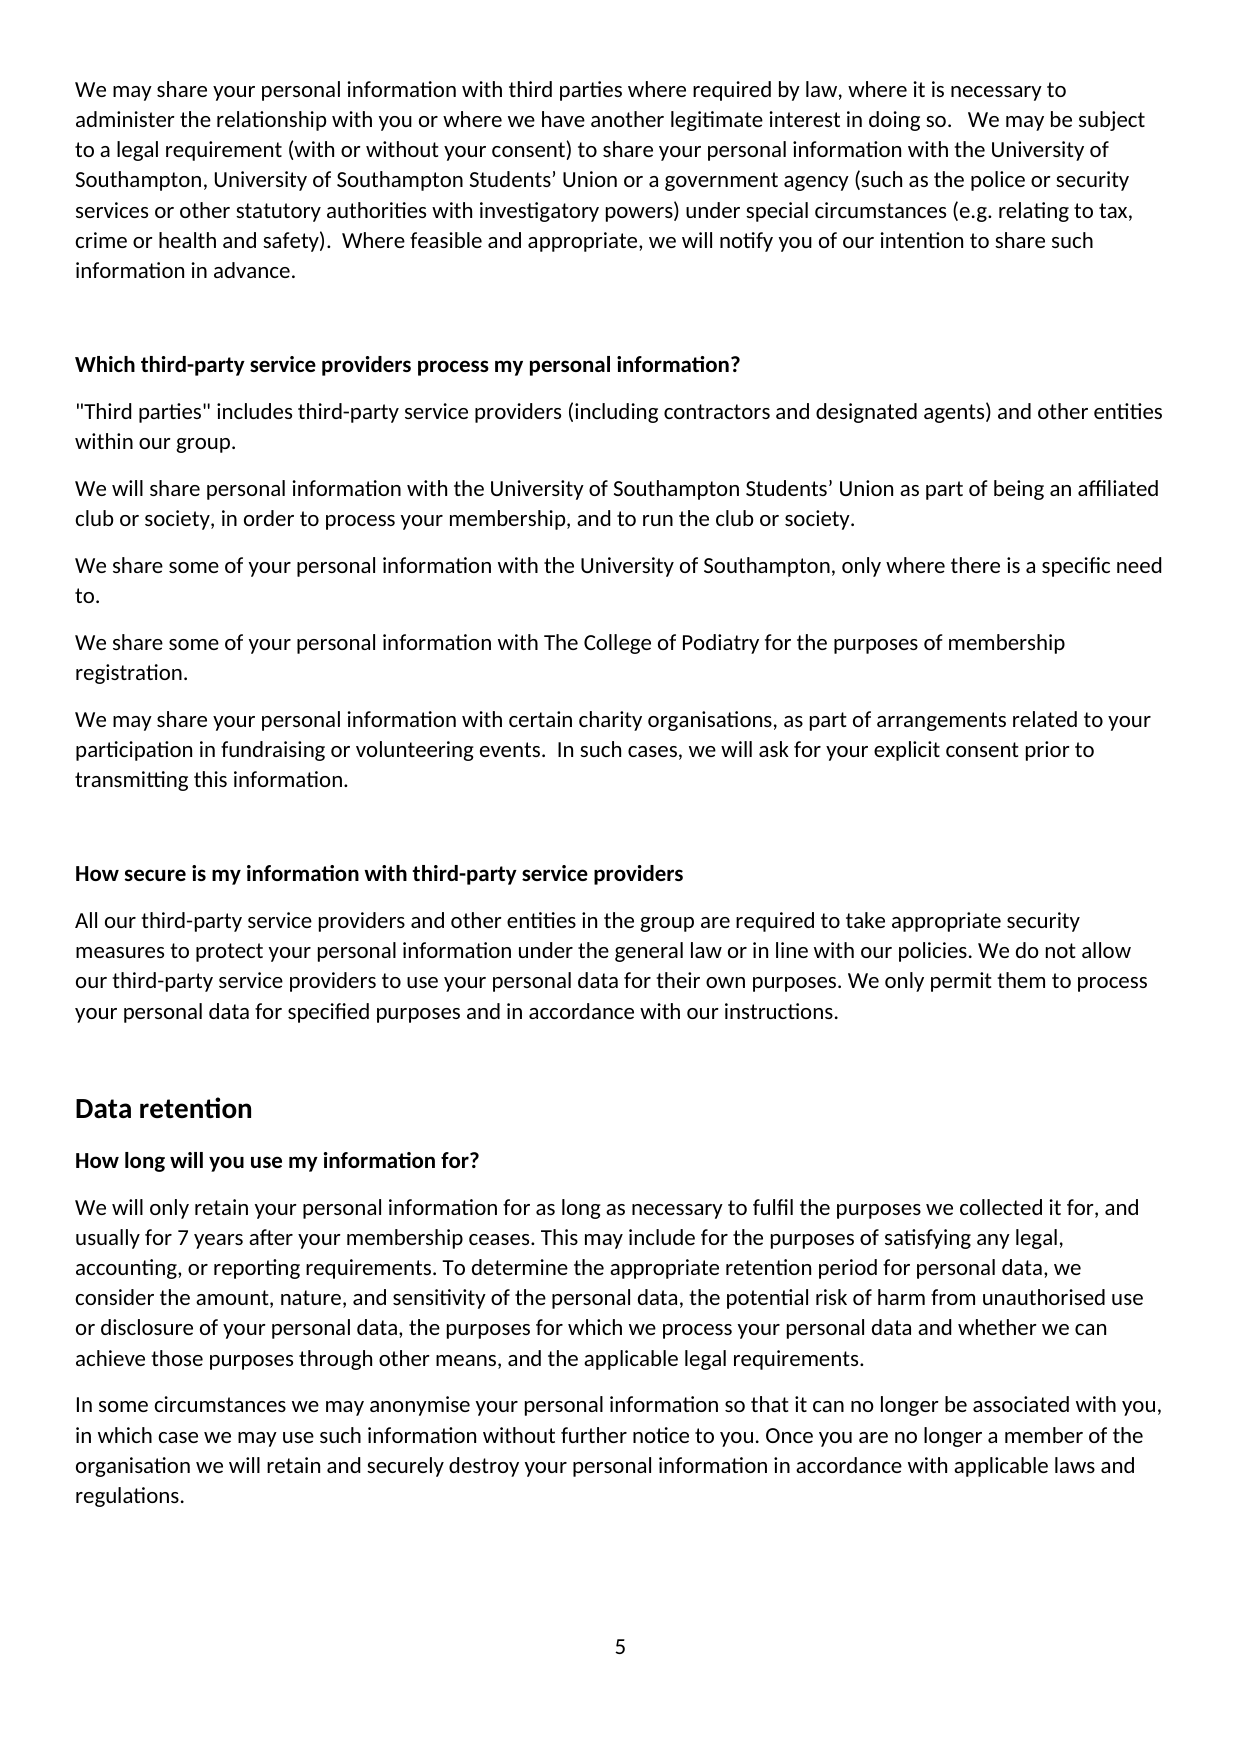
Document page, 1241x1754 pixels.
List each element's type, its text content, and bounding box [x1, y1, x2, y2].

text We will share personal information with the University of Southampton Students’ Union as part of being an affiliated club or society, in order to process your membership, and to run the club or society. [75, 474, 1165, 532]
text How long will you use my information for? [75, 1146, 1165, 1174]
text We may share your personal information with third parties where required by law, where it is necessary to administer the relationship with you or where we have another legitimate interest in doing so. We may be subject to a legal requirement (with or without your consent) to share your personal information with the University of Southampton, University of Southampton Students’ Union or a government agency (such as the police or security services or other statutory authorities with investigatory powers) under special circumstances (e.g. relating to tax, crime or health and safety). Where feasible and appropriate, we will notify you of our intention to share such information in advance. [75, 75, 1165, 284]
text Data retention [75, 1091, 1165, 1126]
text "Third parties" includes third-party service providers (including contractors and designated agents) and other entities within our group. [75, 397, 1165, 455]
text All our third-party service providers and other entities in the group are required to take appropriate security measures to protect your personal information under the general law or in line with our policies. We do not allow our third-party service providers to use your personal data for their own purposes. We only permit them to process your personal data for specified purposes and in accordance with our instructions. [75, 906, 1165, 1025]
text We will only retain your personal information for as long as necessary to fulfil the purposes we collected it for, and usually for 7 years after your membership ceases. This may include for the purposes of satisfying any legal, accounting, or reporting requirements. To determine the appropriate retention period for personal data, we consider the amount, nature, and sensitivity of the personal data, the potential risk of harm from unauthorised use or disclosure of your personal data, the purposes for which we process your personal data and whether we can achieve those purposes through other means, and the applicable legal requirements. [75, 1193, 1165, 1372]
text In some circumstances we may anonymise your personal information so that it can no longer be associated with you, in which case we may use such information without further notice to you. Once you are no longer a member of the organisation we will retain and securely destroy your personal information in accordance with applicable laws and regulations. [75, 1391, 1165, 1509]
text We may share your personal information with certain charity organisations, as part of arrangements related to your participation in fundraising or volunteering events. In such cases, we will ask for your explicit consent prior to transmitting this information. [75, 705, 1165, 794]
text We share some of your personal information with The College of Podiatry for the purposes of membership registration. [75, 628, 1165, 686]
text Which third-party service providers process my personal information? [75, 350, 1165, 378]
text How secure is my information with third-party service providers [75, 859, 1165, 887]
text We share some of your personal information with the University of Southampton, only where there is a specific need to. [75, 551, 1165, 609]
